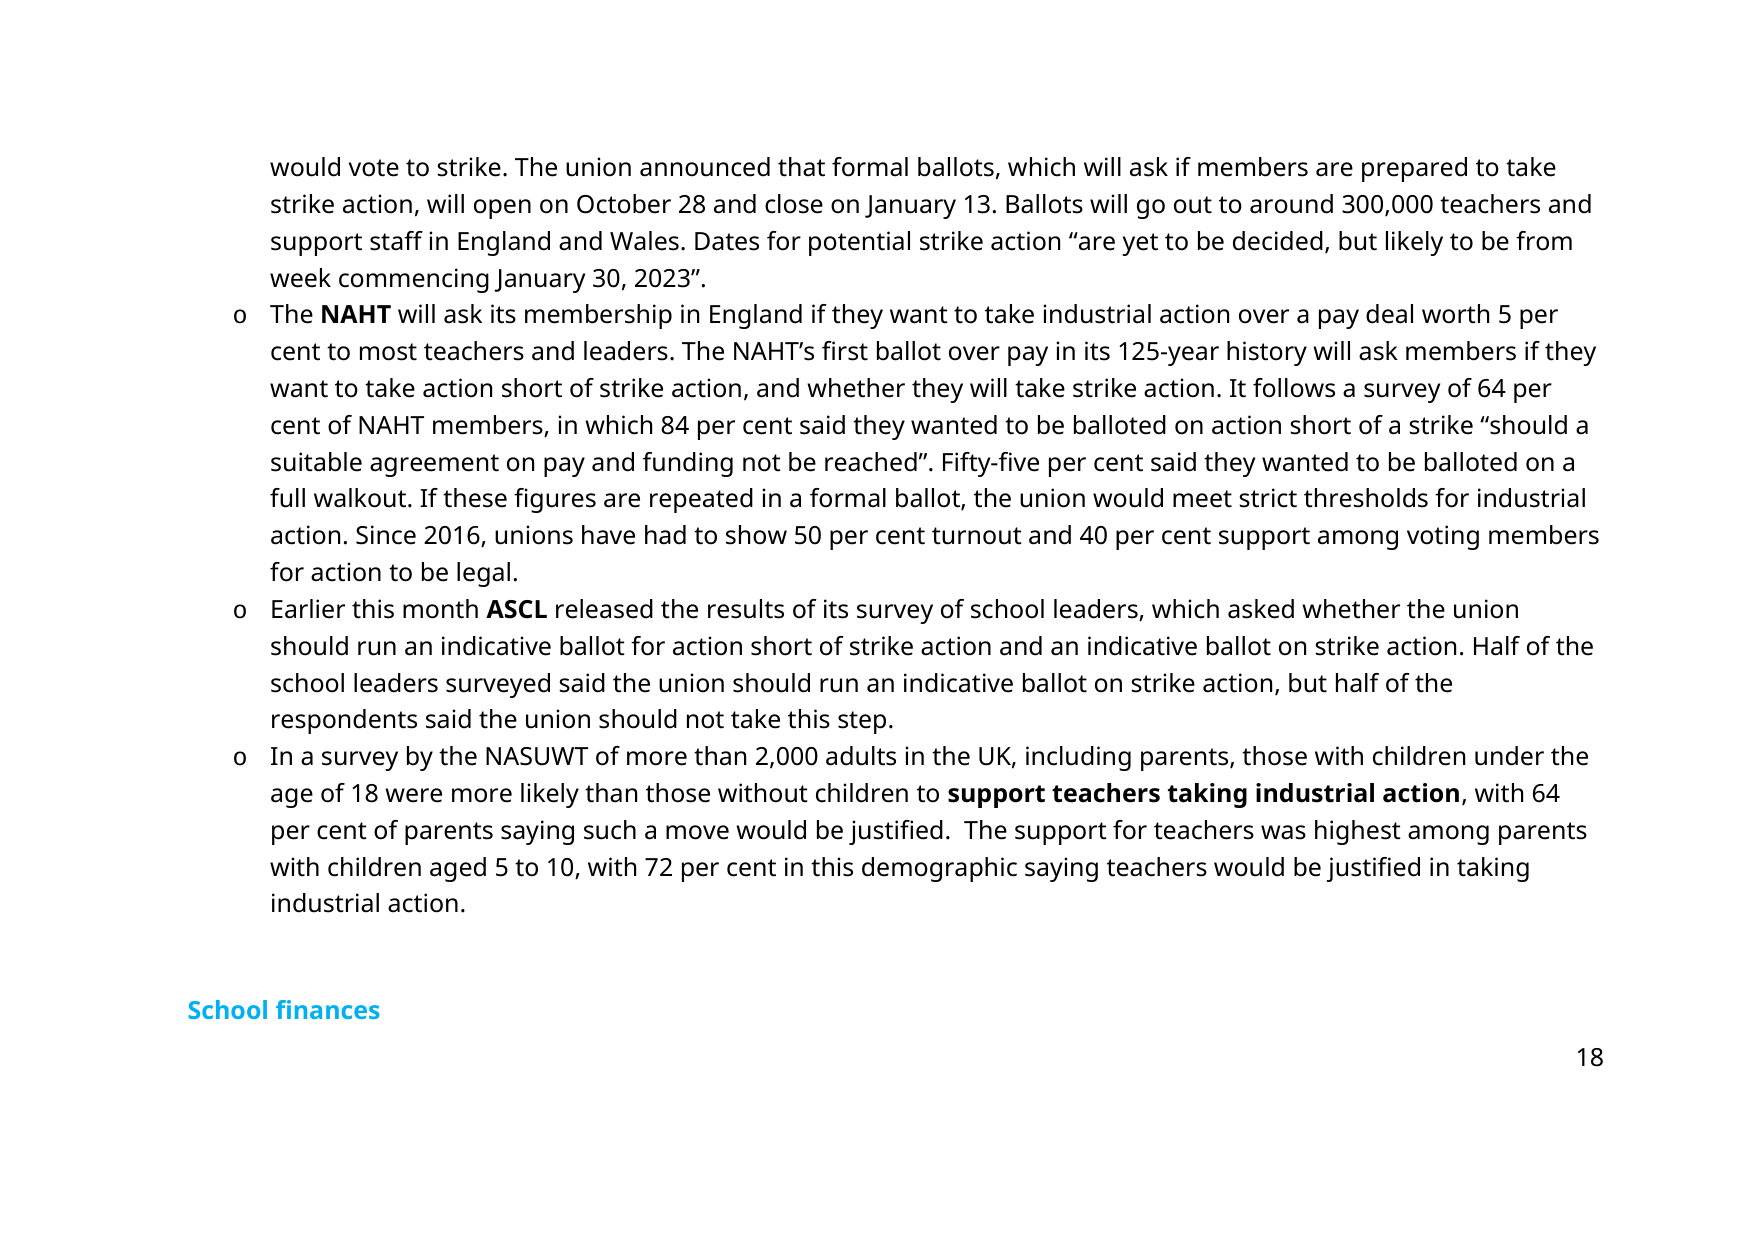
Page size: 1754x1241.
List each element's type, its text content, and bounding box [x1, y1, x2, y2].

list In a survey by the NASUWT of more than 2,000 adults in the UK, including parents, those with children under the age of 18 were more likely than those without children to support teachers taking industrial action, with 64 per cent of parents saying such a move would be justified. The support for teachers was highest among parents with children aged 5 to 10, with 72 per cent in this demographic saying teachers would be justified in taking industrial action. [232, 739, 1604, 920]
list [232, 150, 1604, 294]
list The NAHT will ask its membership in England if they want to take industrial action over a pay deal worth 5 per cent to most teachers and leaders. The NAHT’s first ballot over pay in its 125-year history will ask members if they want to take action short of strike action, and whether they will take strike action. It follows a survey of 64 per cent of NAHT members, in which 84 per cent said they wanted to be balloted on action short of a strike “should a suitable agreement on pay and funding not be reached”. Fifty-five per cent said they wanted to be balloted on a full walkout. If these figures are repeated in a formal ballot, the union would meet strict thresholds for industrial action. Since 2016, unions have had to show 50 per cent turnout and 40 per cent support among voting members for action to be legal. [232, 297, 1604, 589]
list Earlier this month ASCL released the results of its survey of school leaders, which asked whether the union should run an indicative ballot for action short of strike action and an indicative ballot on strike action. Half of the school leaders surveyed said the union should run an indicative ballot on strike action, but half of the respondents said the union should not take this step. [232, 591, 1604, 736]
text School finances [187, 993, 1604, 1027]
